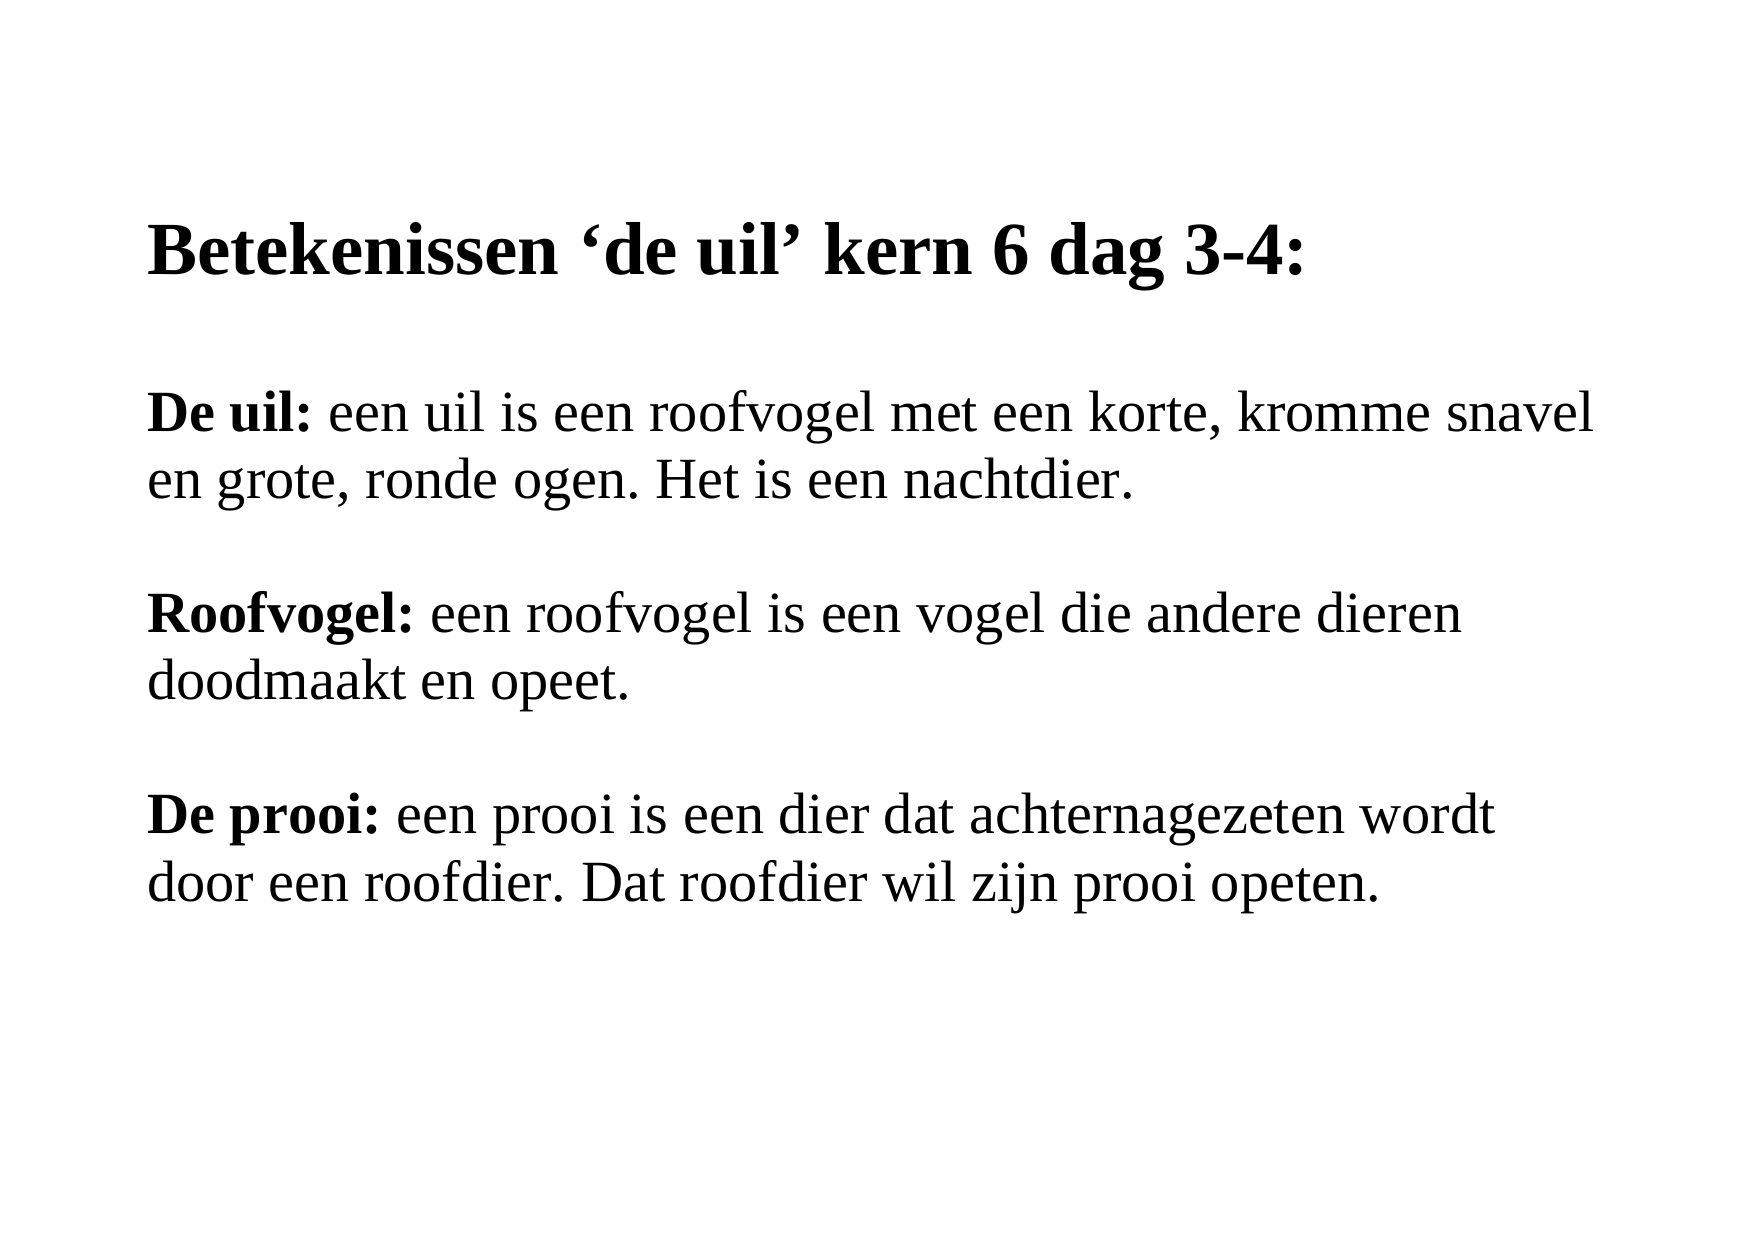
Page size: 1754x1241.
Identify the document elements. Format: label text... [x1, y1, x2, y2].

text Betekenissen ‘de uil’ kern 6 dag 3-4: [147, 204, 1607, 291]
text De prooi: een prooi is een dier dat achternagezeten wordt door een roofdier. Dat roofdier wil zijn prooi opeten. [147, 779, 1607, 914]
text De uil: een uil is een roofvogel met een korte, kromme snavel en grote, ronde ogen. Het is een nachtdier. [147, 377, 1607, 511]
text Roofvogel: een roofvogel is een vogel die andere dieren doodmaakt en opeet. [147, 578, 1607, 712]
